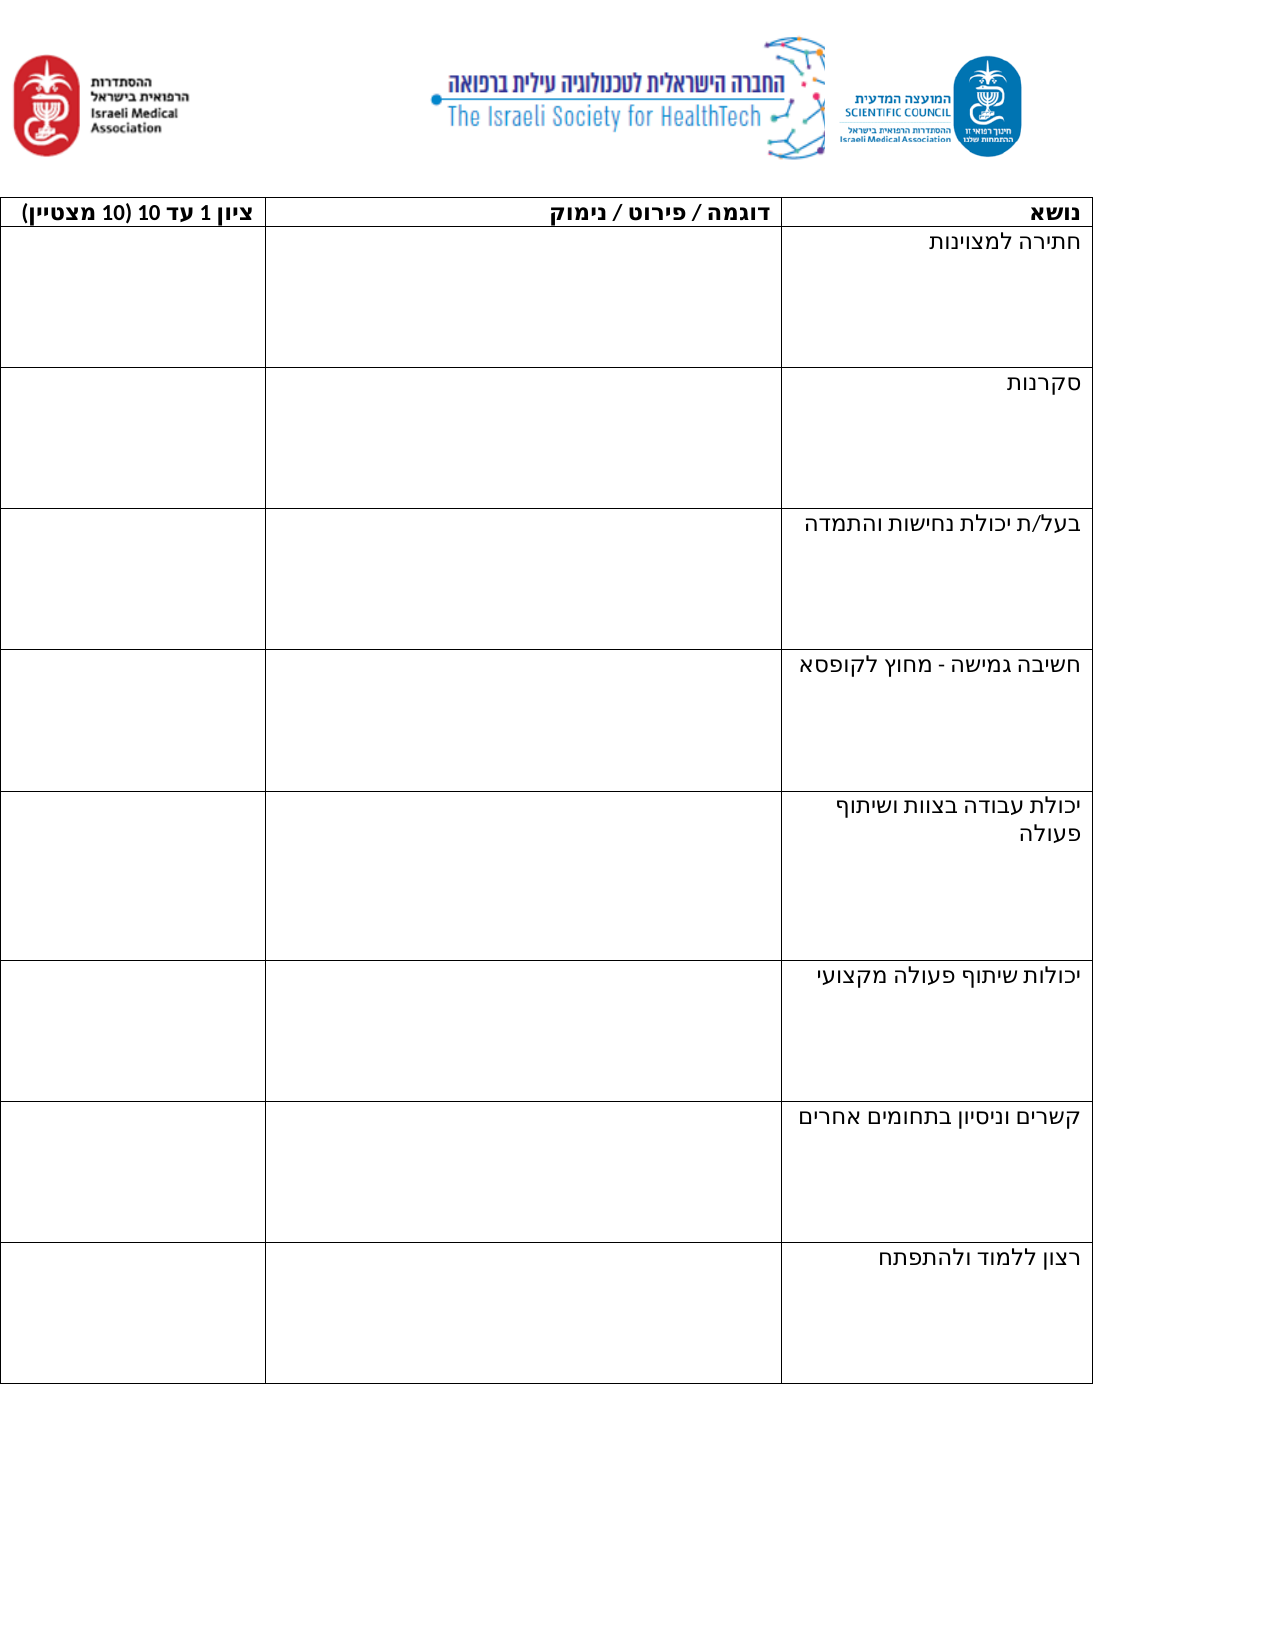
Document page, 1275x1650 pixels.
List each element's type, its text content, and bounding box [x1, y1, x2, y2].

table_cell [1, 650, 265, 791]
table_cell [266, 227, 781, 367]
table_cell [1, 1243, 265, 1383]
table_cell [266, 961, 781, 1101]
table_cell [1, 368, 265, 508]
table_cell חשיבה גמישה - מחוץ לקופסא [782, 650, 1092, 791]
picture [419, 28, 1036, 174]
table_cell [1, 509, 265, 649]
table_cell חתירה למצוינות [782, 227, 1092, 367]
table_cell [1, 1102, 265, 1242]
table_header ציון 1 עד 10 (10 מצטיין) [1, 198, 265, 226]
table_cell יכולת עבודה בצוות ושיתוף פעולה [782, 792, 1092, 960]
table_cell [266, 509, 781, 649]
table_cell קשרים וניסיון בתחומים אחרים [782, 1102, 1092, 1242]
table_cell יכולות שיתוף פעולה מקצועי [782, 961, 1092, 1101]
table_cell [1, 227, 265, 367]
table_cell [266, 650, 781, 791]
table_cell בעל/ת יכולת נחישות והתמדה [782, 509, 1092, 649]
table_cell [1, 792, 265, 960]
table_cell [266, 368, 781, 508]
table_cell [1, 961, 265, 1101]
picture [0, 31, 225, 166]
table_cell [266, 1243, 781, 1383]
table_header דוגמה / פירוט / נימוק [266, 198, 781, 226]
table_cell סקרנות [782, 368, 1092, 508]
table_header נושא [782, 198, 1092, 226]
table_cell [266, 1102, 781, 1242]
table_cell רצון ללמוד ולהתפתח [782, 1243, 1092, 1383]
table_cell [266, 792, 781, 960]
